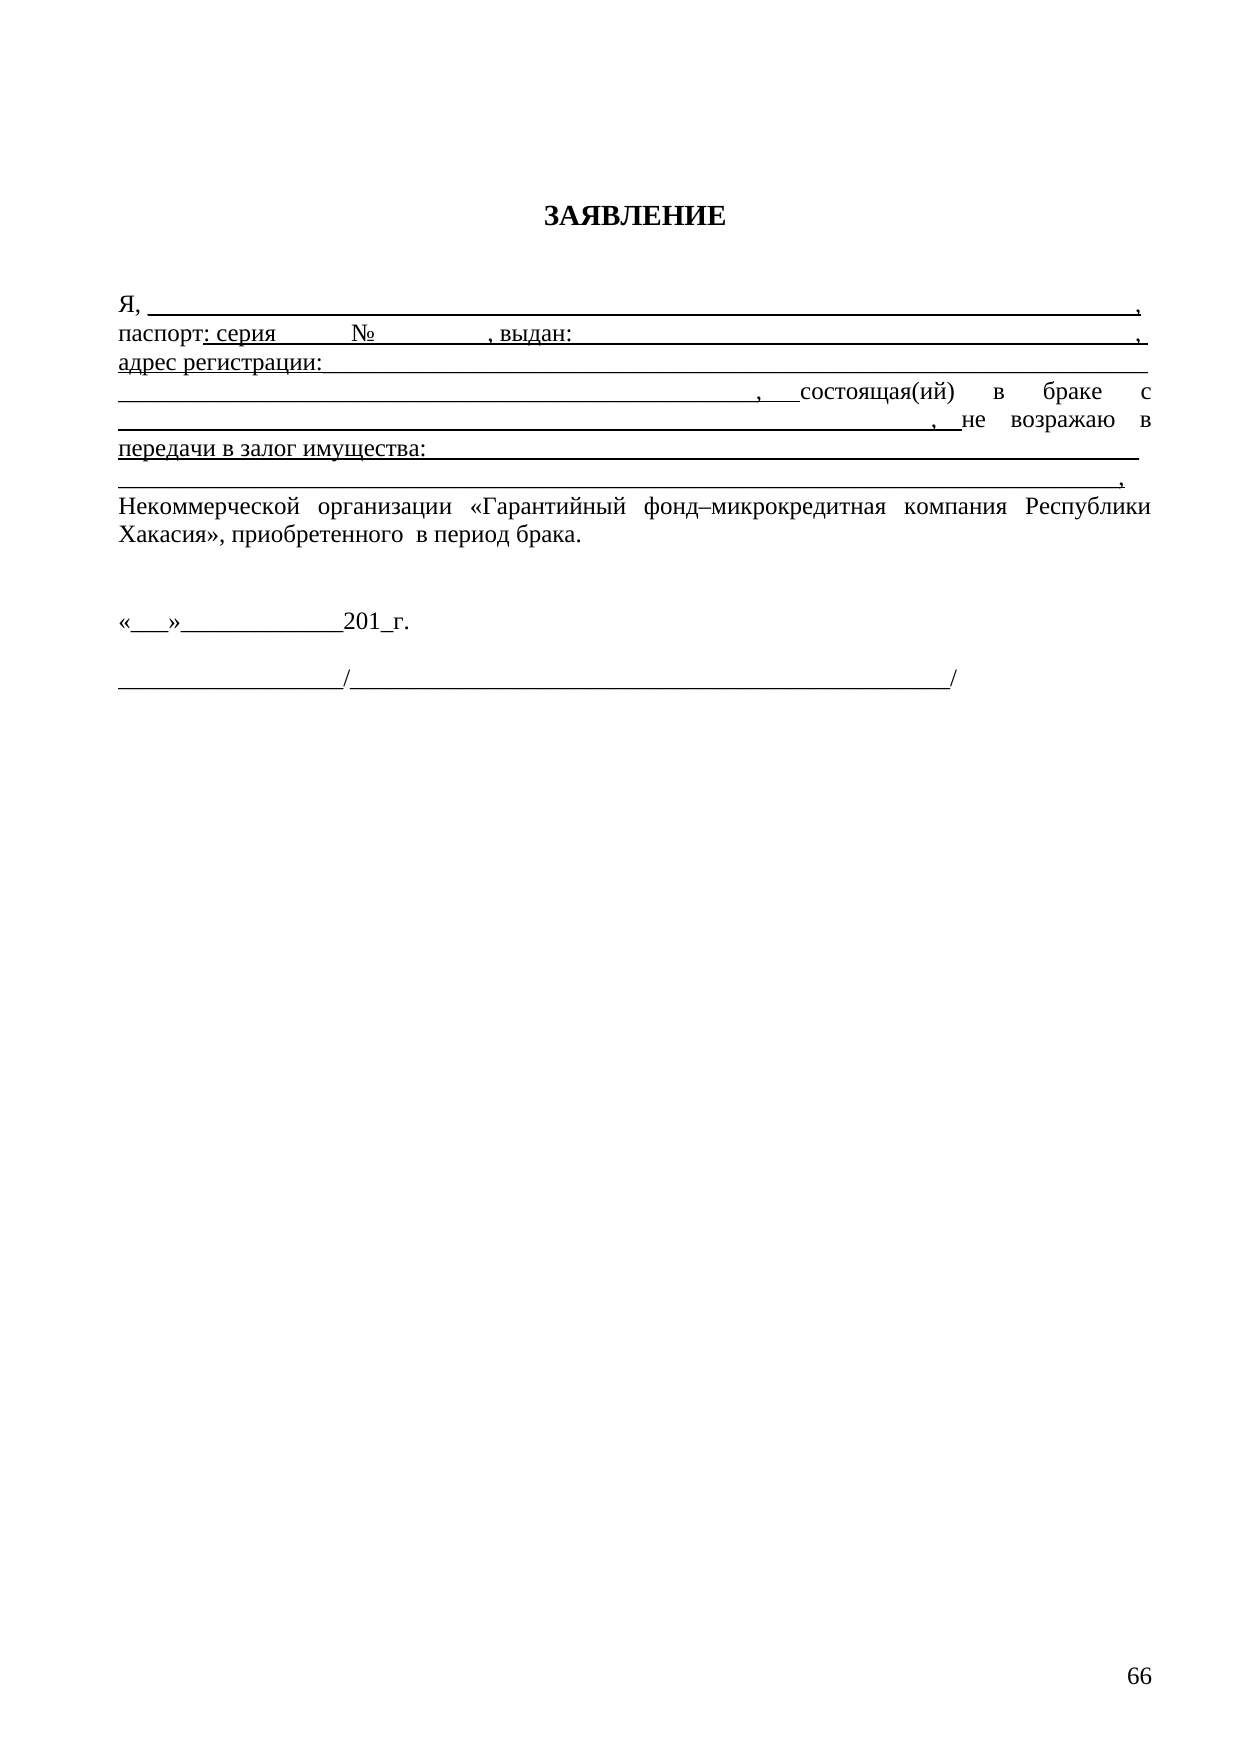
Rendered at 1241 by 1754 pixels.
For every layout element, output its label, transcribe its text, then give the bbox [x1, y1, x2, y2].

text Я, _______________________________________________________________________________, паспорт: серия______№_________, выдан:_____________________________________________, адрес регистрации:__________________________________________________________________ [118, 289, 1152, 376]
text ЗАЯВЛЕНИЕ [118, 198, 1152, 232]
text __________________/________________________________________________/ [118, 663, 1152, 692]
text «___»_____________201_г. [118, 606, 1152, 634]
text ________________________________________________________________________________, Некоммерческой организации «Гарантийный фонд–микрокредитная компания Республики Хакасия», приобретенного в период брака. [118, 462, 1152, 548]
text ___________________________________________________, состоящая(ий) в браке с _________________________________________________________________, не возражаю в передачи в залог имущества:_________________________________________________________ [118, 376, 1152, 462]
